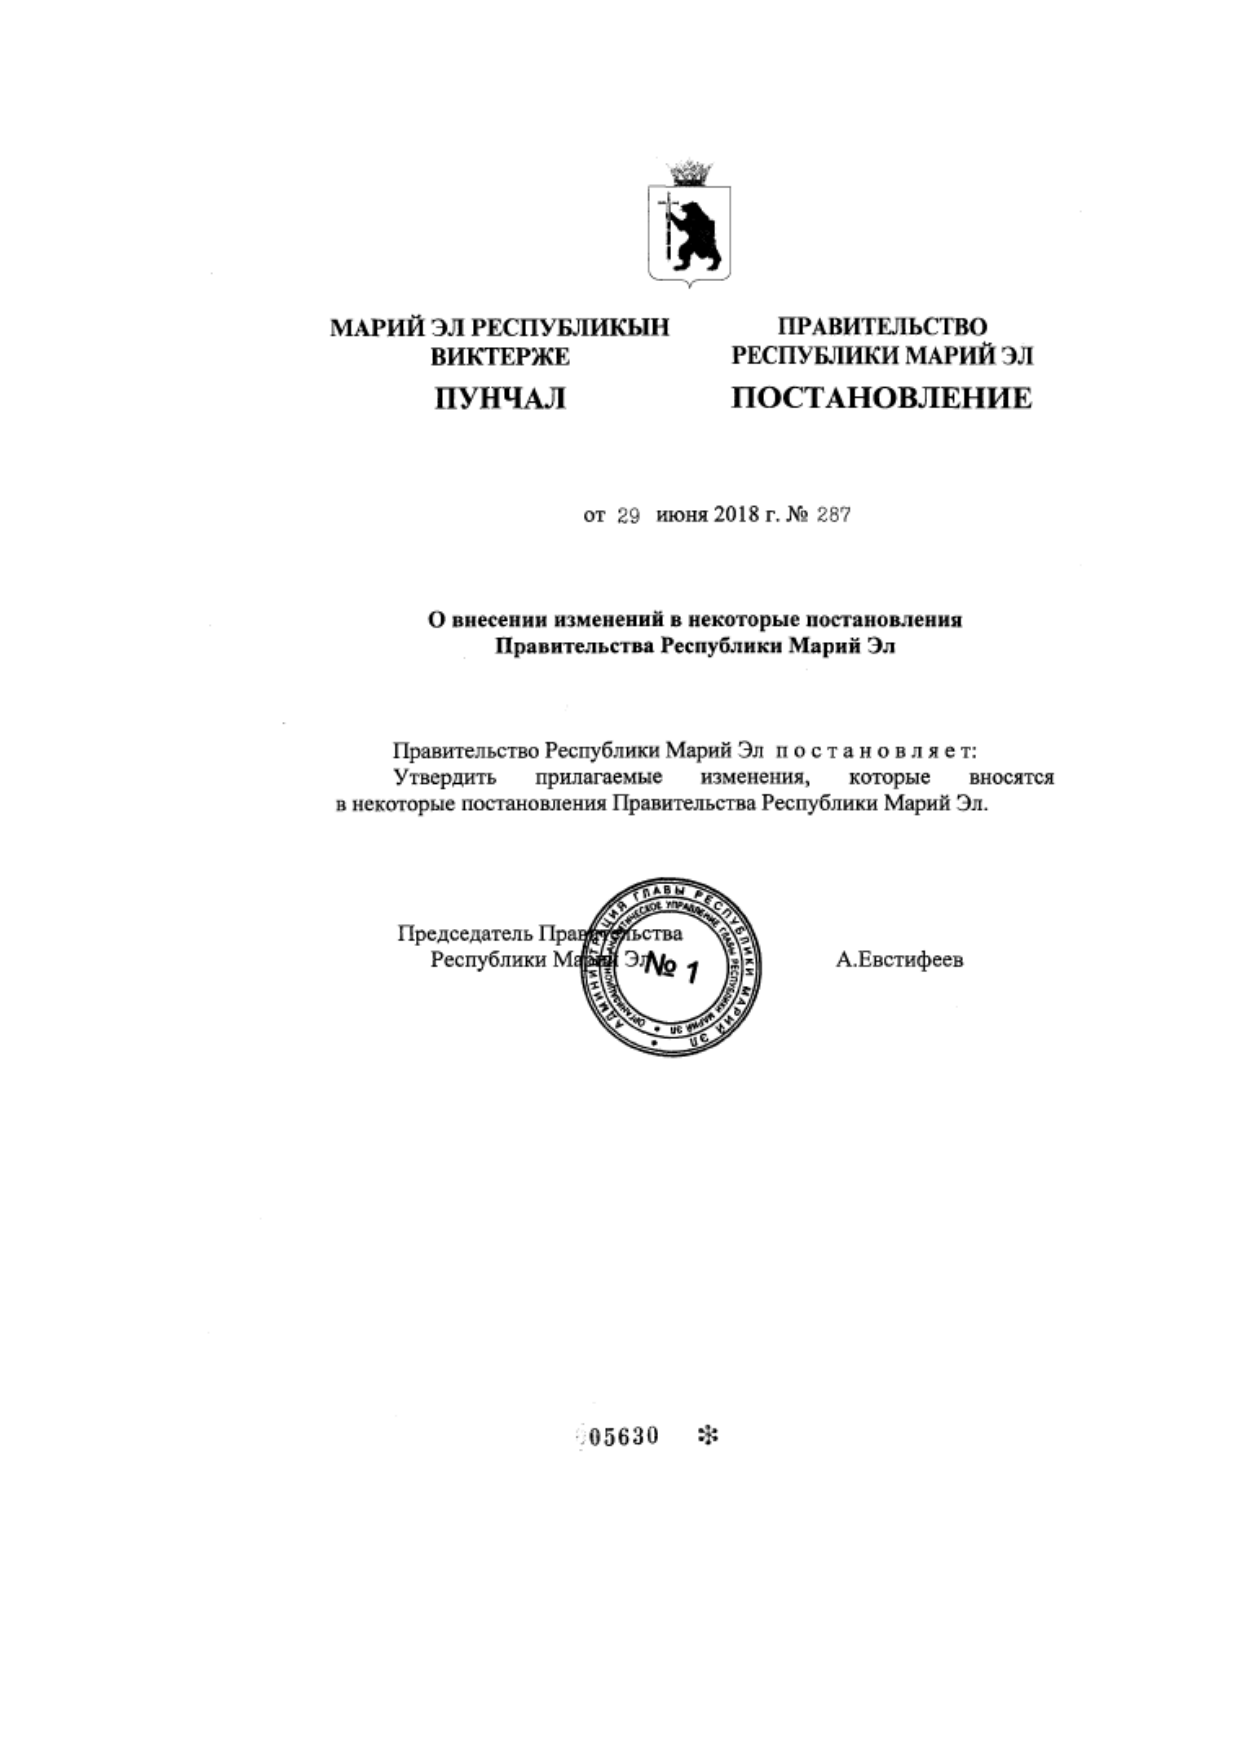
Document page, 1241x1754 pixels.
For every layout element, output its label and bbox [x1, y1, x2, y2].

picture [177, 118, 1152, 1492]
